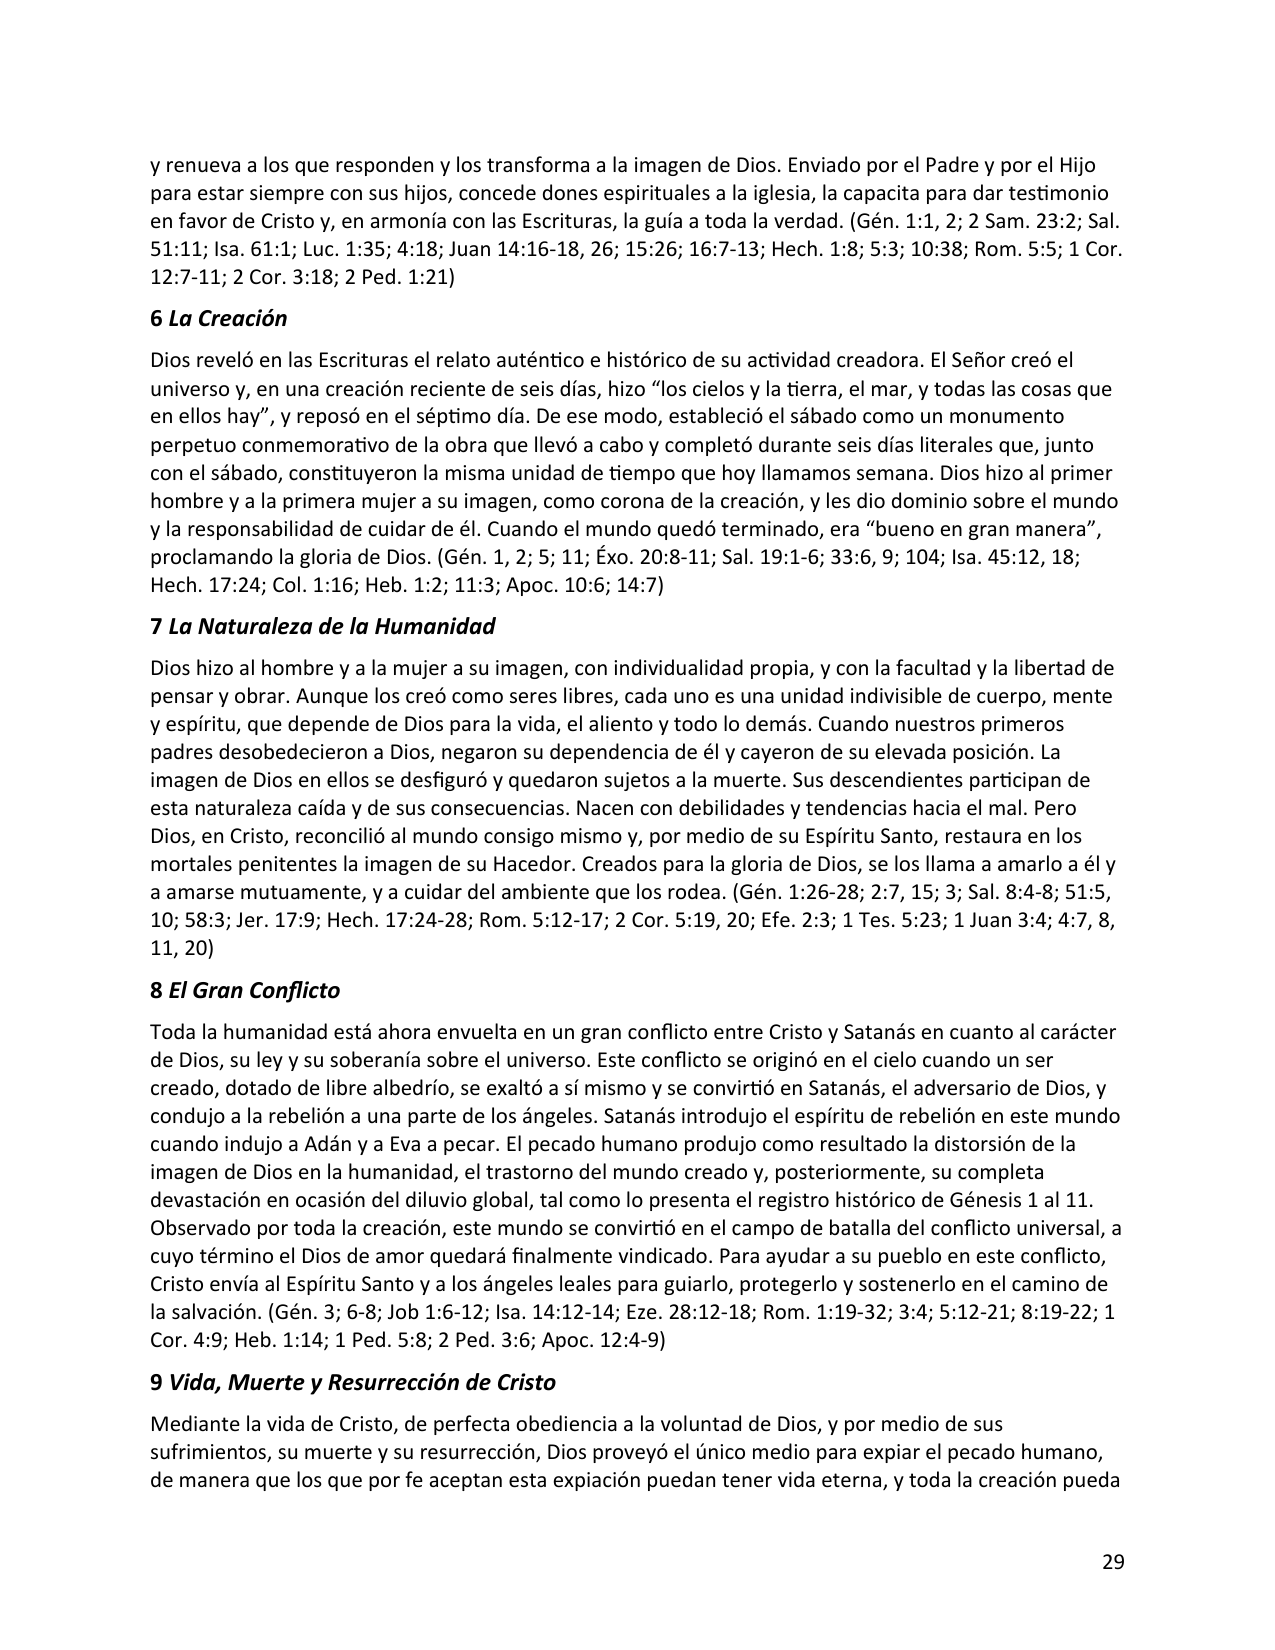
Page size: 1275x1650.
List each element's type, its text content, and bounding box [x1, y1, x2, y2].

text 9 Vida, Muerte y Resurrección de Cristo [150, 1366, 1125, 1396]
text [150, 1409, 1125, 1493]
text 8 El Gran Conflicto [150, 974, 1125, 1004]
text Dios reveló en las Escrituras el relato auténtico e histórico de su actividad creadora. El Señor creó el universo y, en una creación reciente de seis días, hizo “los cielos y la tierra, el mar, y todas las cosas que en ellos hay”, y reposó en el séptimo día. De ese modo, estableció el sábado como un monumento perpetuo conmemorativo de la obra que llevó a cabo y completó durante seis días literales que, junto con el sábado, constituyeron la misma unidad de tiempo que hoy llamamos semana. Dios hizo al primer hombre y a la primera mujer a su imagen, como corona de la creación, y les dio dominio sobre el mundo y la responsabilidad de cuidar de él. Cuando el mundo quedó terminado, era “bueno en gran manera”, proclamando la gloria de Dios. (Gén. 1, 2; 5; 11; Éxo. 20:8-11; Sal. 19:1-6; 33:6, 9; 104; Isa. 45:12, 18; Hech. 17:24; Col. 1:16; Heb. 1:2; 11:3; Apoc. 10:6; 14:7) [150, 346, 1125, 598]
text Dios hizo al hombre y a la mujer a su imagen, con individualidad propia, y con la facultad y la libertad de pensar y obrar. Aunque los creó como seres libres, cada uno es una unidad indivisible de cuerpo, mente y espíritu, que depende de Dios para la vida, el aliento y todo lo demás. Cuando nuestros primeros padres desobedecieron a Dios, negaron su dependencia de él y cayeron de su elevada posición. La imagen de Dios en ellos se desfiguró y quedaron sujetos a la muerte. Sus descendientes participan de esta naturaleza caída y de sus consecuencias. Nacen con debilidades y tendencias hacia el mal. Pero Dios, en Cristo, reconcilió al mundo consigo mismo y, por medio de su Espíritu Santo, restaura en los mortales penitentes la imagen de su Hacedor. Creados para la gloria de Dios, se los llama a amarlo a él y a amarse mutuamente, y a cuidar del ambiente que los rodea. (Gén. 1:26-28; 2:7, 15; 3; Sal. 8:4-8; 51:5, 10; 58:3; Jer. 17:9; Hech. 17:24-28; Rom. 5:12-17; 2 Cor. 5:19, 20; Efe. 2:3; 1 Tes. 5:23; 1 Juan 3:4; 4:7, 8, 11, 20) [150, 653, 1125, 962]
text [150, 150, 1125, 290]
text 7 La Naturaleza de la Humanidad [150, 610, 1125, 641]
text Toda la humanidad está ahora envuelta en un gran conflicto entre Cristo y Satanás en cuanto al carácter de Dios, su ley y su soberanía sobre el universo. Este conflicto se originó en el cielo cuando un ser creado, dotado de libre albedrío, se exaltó a sí mismo y se convirtió en Satanás, el adversario de Dios, y condujo a la rebelión a una parte de los ángeles. Satanás introdujo el espíritu de rebelión en este mundo cuando indujo a Adán y a Eva a pecar. El pecado humano produjo como resultado la distorsión de la imagen de Dios en la humanidad, el trastorno del mundo creado y, posteriormente, su completa devastación en ocasión del diluvio global, tal como lo presenta el registro histórico de Génesis 1 al 11. Observado por toda la creación, este mundo se convirtió en el campo de batalla del conflicto universal, a cuyo término el Dios de amor quedará finalmente vindicado. Para ayudar a su pueblo en este conflicto, Cristo envía al Espíritu Santo y a los ángeles leales para guiarlo, protegerlo y sostenerlo en el camino de la salvación. (Gén. 3; 6-8; Job 1:6-12; Isa. 14:12-14; Eze. 28:12-18; Rom. 1:19-32; 3:4; 5:12-21; 8:19-22; 1 Cor. 4:9; Heb. 1:14; 1 Ped. 5:8; 2 Ped. 3:6; Apoc. 12:4-9) [150, 1017, 1125, 1353]
text 6 La Creación [150, 303, 1125, 333]
